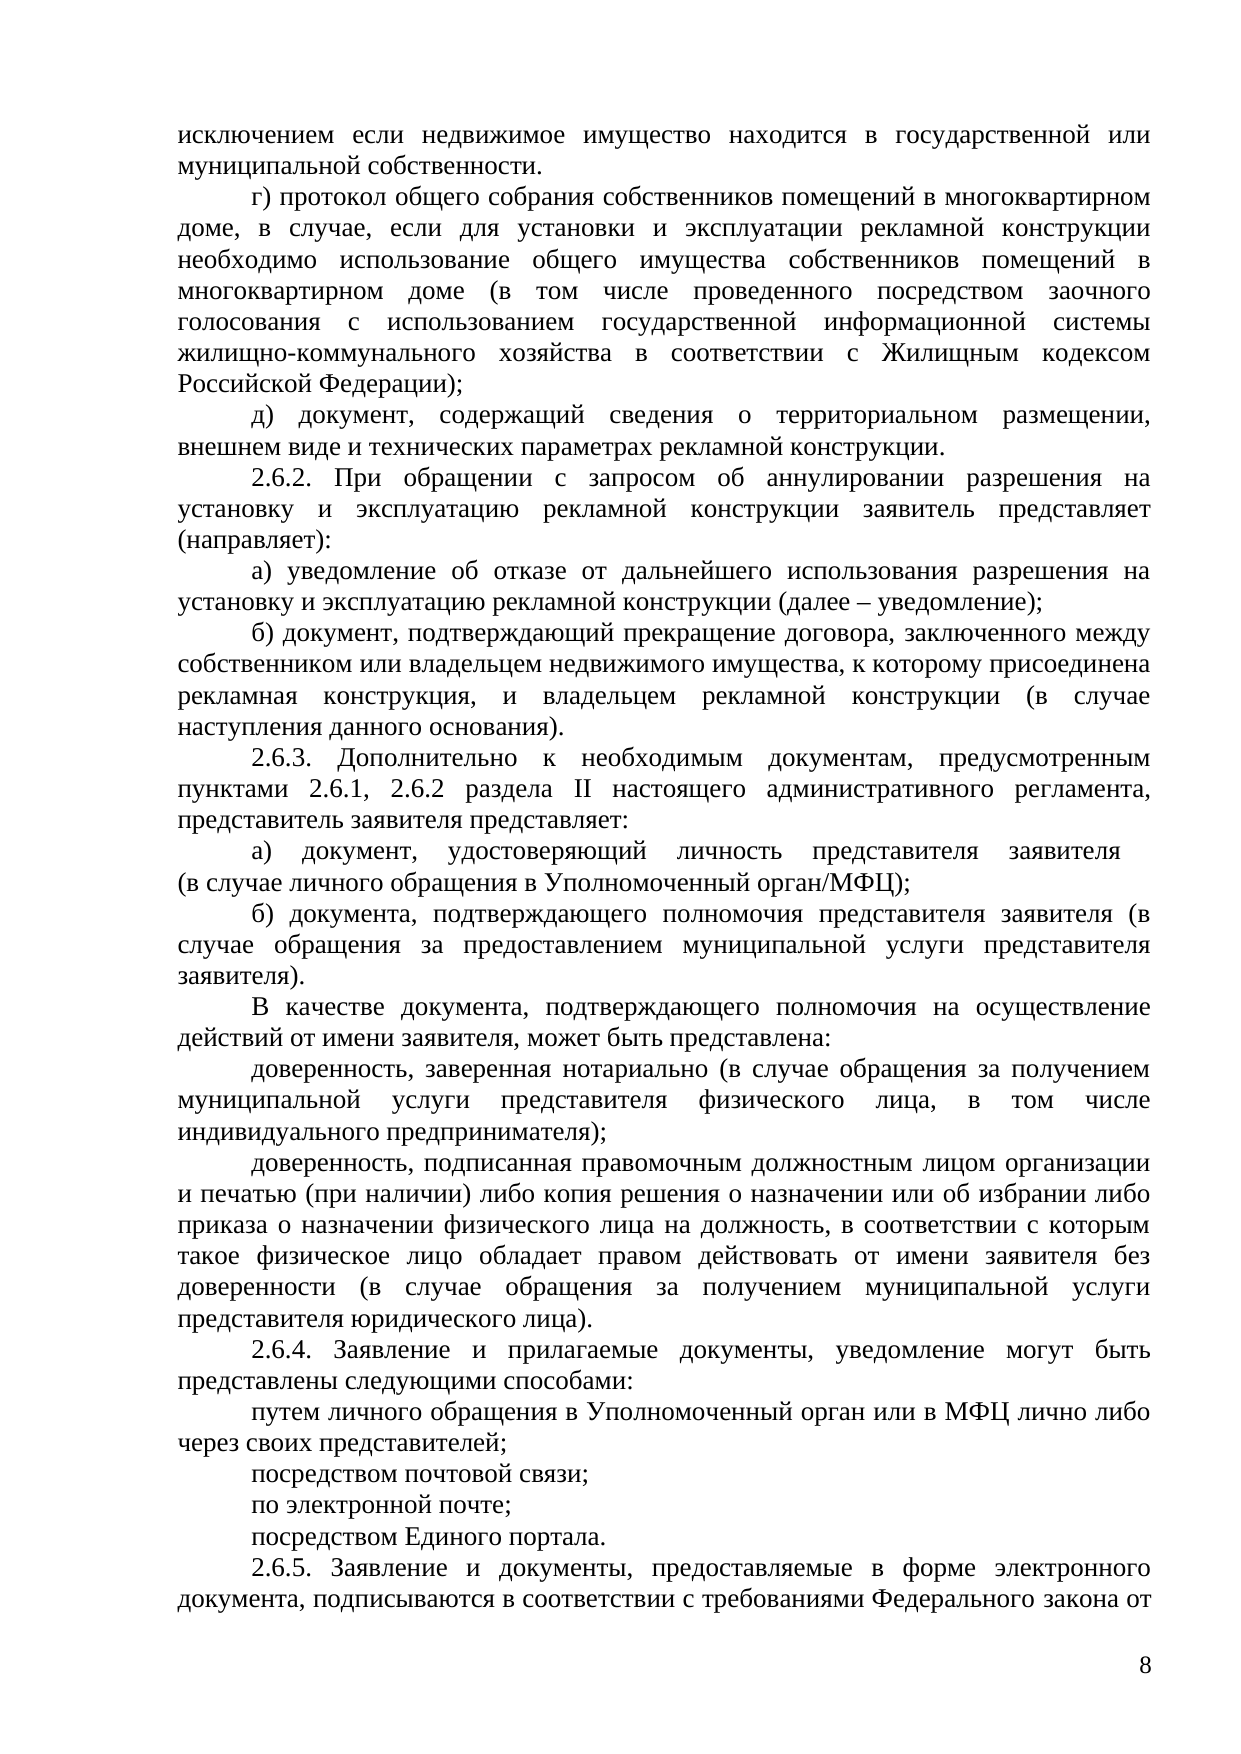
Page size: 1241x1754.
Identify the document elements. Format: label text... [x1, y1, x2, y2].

text доверенность, подписанная правомочным должностным лицом организации и печатью (при наличии) либо копия решения о назначении или об избрании либо приказа о назначении физического лица на должность, в соответствии с которым такое физическое лицо обладает правом действовать от имени заявителя без доверенности (в случае обращения за получением муниципальной услуги представителя юридического лица). [177, 1146, 1152, 1333]
text 2.6.4. Заявление и прилагаемые документы, уведомление могут быть представлены следующими способами: [177, 1333, 1152, 1395]
text г) протокол общего собрания собственников помещений в многоквартирном доме, в случае, если для установки и эксплуатации рекламной конструкции необходимо использование общего имущества собственников помещений в многоквартирном доме (в том числе проведенного посредством заочного голосования с использованием государственной информационной системы жилищно-коммунального хозяйства в соответствии с Жилищным кодексом Российской Федерации); [177, 180, 1152, 398]
text 2.6.2. При обращении с запросом об аннулировании разрешения на установку и эксплуатацию рекламной конструкции заявитель представляет (направляет): [177, 461, 1152, 554]
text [177, 1551, 1152, 1613]
text б) документ, подтверждающий прекращение договора, заключенного между собственником или владельцем недвижимого имущества, к которому присоединена рекламная конструкция, и владельцем рекламной конструкции (в случае наступления данного основания). [177, 616, 1152, 741]
text а) уведомление об отказе от дальнейшего использования разрешения на установку и эксплуатацию рекламной конструкции (далее – уведомление); [177, 554, 1152, 616]
text а) документ, удостоверяющий личность представителя заявителя (в случае личного обращения в Уполномоченный орган/МФЦ); [177, 834, 1152, 897]
text посредством почтовой связи; [177, 1457, 1152, 1488]
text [177, 118, 1152, 180]
text б) документа, подтверждающего полномочия представителя заявителя (в случае обращения за предоставлением муниципальной услуги представителя заявителя). [177, 897, 1152, 990]
text по электронной почте; [177, 1488, 1152, 1520]
text д) документ, содержащий сведения о территориальном размещении, внешнем виде и технических параметрах рекламной конструкции. [177, 398, 1152, 461]
text доверенность, заверенная нотариально (в случае обращения за получением муниципальной услуги представителя физического лица, в том числе индивидуального предпринимателя); [177, 1052, 1152, 1146]
text посредством Единого портала. [177, 1520, 1152, 1551]
text В качестве документа, подтверждающего полномочия на осуществление действий от имени заявителя, может быть представлена: [177, 990, 1152, 1052]
text 2.6.3. Дополнительно к необходимым документам, предусмотренным пунктами 2.6.1, 2.6.2 раздела II настоящего административного регламента, представитель заявителя представляет: [177, 741, 1152, 834]
text путем личного обращения в Уполномоченный орган или в МФЦ лично либо через своих представителей; [177, 1395, 1152, 1457]
